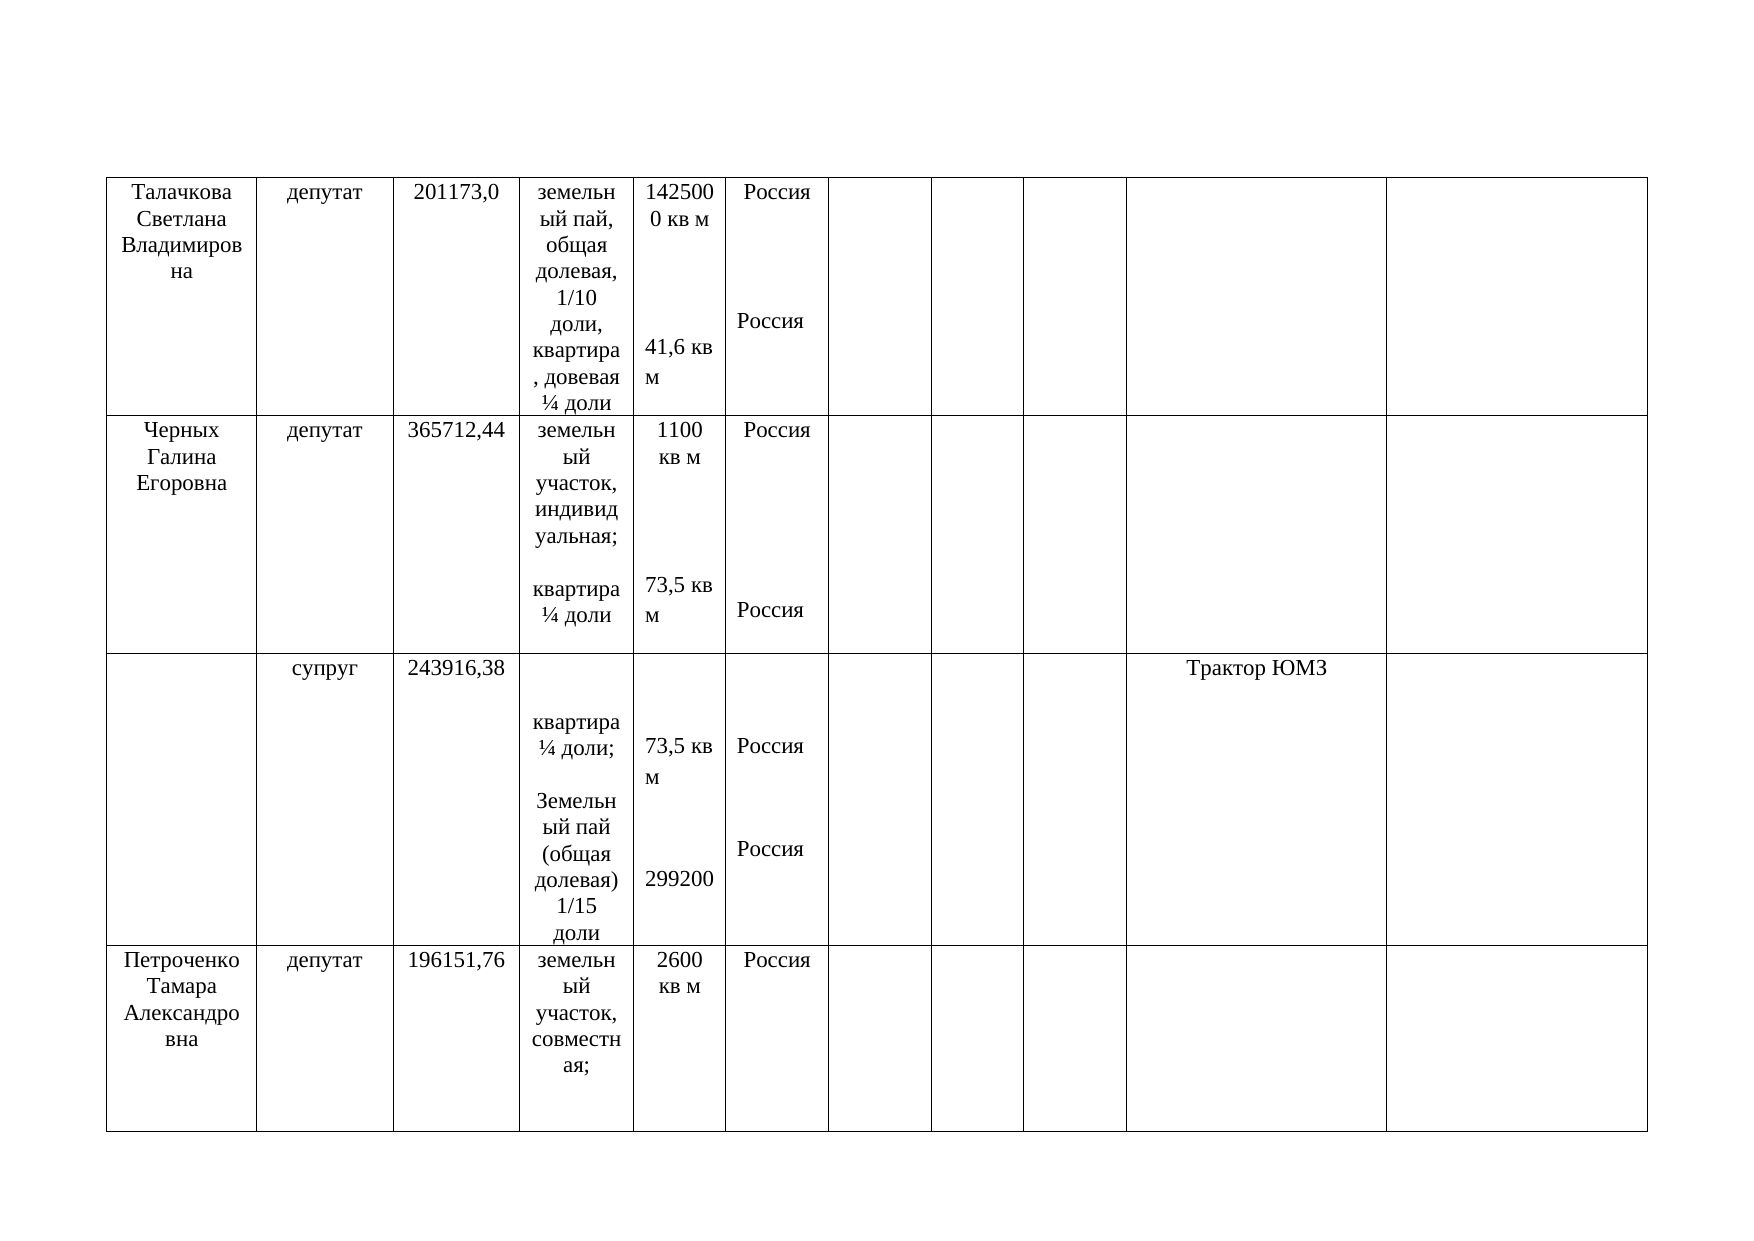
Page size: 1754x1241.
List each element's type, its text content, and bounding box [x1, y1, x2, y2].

table_cell [829, 178, 931, 415]
table_cell депутат [257, 416, 393, 652]
table_cell депутат [257, 946, 393, 1131]
table_cell 73,5 кв м 299200 [634, 654, 725, 945]
table_cell Россия Россия [726, 946, 828, 1131]
table_cell [1024, 654, 1126, 945]
table_cell [1127, 946, 1386, 1131]
table_cell [107, 654, 256, 945]
table_cell квартира ¼ доли; Земельный пай (общая долевая) 1/15 доли [520, 654, 633, 945]
table_cell [829, 416, 931, 652]
table_cell супруг [257, 654, 393, 945]
table_cell депутат [257, 178, 393, 415]
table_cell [107, 946, 256, 1131]
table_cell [520, 946, 633, 1131]
table_cell [1387, 416, 1647, 652]
table_cell Трактор ЮМЗ [1127, 654, 1386, 945]
table_cell [932, 946, 1023, 1131]
table_cell Россия Россия [726, 416, 828, 652]
table_cell [829, 654, 931, 945]
table_cell [1387, 178, 1647, 415]
table_cell 201173,0 [394, 178, 519, 415]
table_cell Черных Галина Егоровна [107, 416, 256, 652]
table_cell [1127, 178, 1386, 415]
table_cell земельный пай, общая долевая, 1/10 доли, квартира, довевая ¼ доли [520, 178, 633, 415]
table_cell земельный участок, индивидуальная; квартира ¼ доли [520, 416, 633, 652]
table_cell [932, 654, 1023, 945]
table_cell [829, 946, 931, 1131]
table_cell [1387, 654, 1647, 945]
table_cell [1024, 178, 1126, 415]
table_cell [1024, 416, 1126, 652]
table_cell 1100 кв м 73,5 кв м [634, 416, 725, 652]
table_cell [932, 416, 1023, 652]
table_cell Россия Россия [726, 178, 828, 415]
table_cell Талачкова Светлана Владимировна [107, 178, 256, 415]
table_cell [932, 178, 1023, 415]
table_cell 196151,76 [394, 946, 519, 1131]
table_cell 1425000 кв м 41,6 кв м [634, 178, 725, 415]
table_cell 243916,38 [394, 654, 519, 945]
table_cell 365712,44 [394, 416, 519, 652]
table_cell 2600 кв м 46,6 кв м [634, 946, 725, 1131]
table_cell Россия Россия [726, 654, 828, 945]
table_cell [1127, 416, 1386, 652]
table_cell [1024, 946, 1126, 1131]
table_cell [1387, 946, 1647, 1131]
